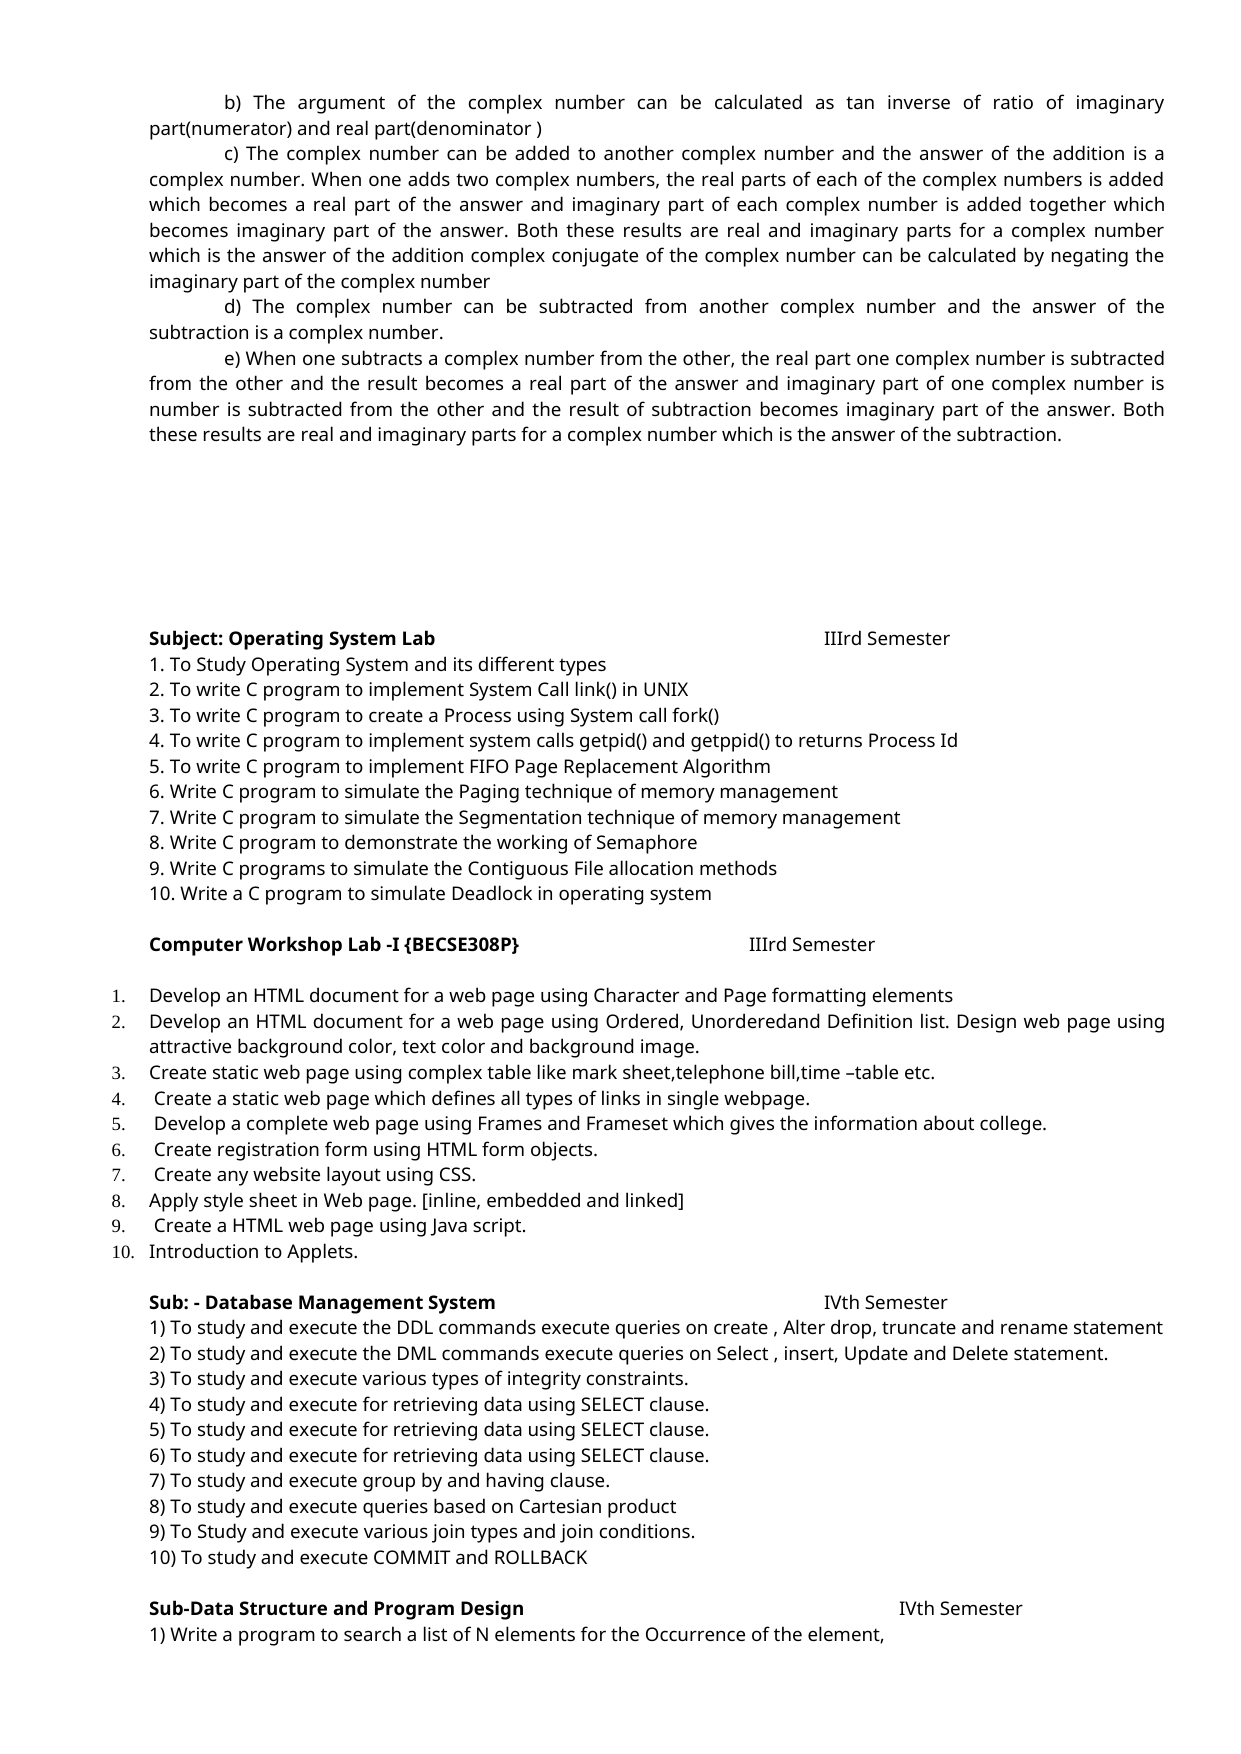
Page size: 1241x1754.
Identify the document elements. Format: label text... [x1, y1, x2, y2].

list Create any website layout using CSS. [111, 1161, 1166, 1187]
text 8. Write C program to demonstrate the working of Semaphore [149, 830, 1166, 855]
list Create a HTML web page using Java script. [111, 1212, 1166, 1238]
list Introduction to Applets. [111, 1238, 1166, 1263]
list Develop an HTML document for a web page using Character and Page formatting elements [111, 983, 1166, 1008]
text 6) To study and execute for retrieving data using SELECT clause. [149, 1442, 1166, 1468]
list Create a static web page which defines all types of links in single webpage. [111, 1085, 1166, 1110]
text 2. To write C program to implement System Call link() in UNIX [149, 677, 1166, 702]
list Apply style sheet in Web page. [inline, embedded and linked] [111, 1187, 1166, 1212]
text 1) To study and execute the DDL commands execute queries on create , Alter drop, truncate and rename statement [149, 1314, 1166, 1340]
text 7. Write C program to simulate the Segmentation technique of memory management [149, 804, 1166, 830]
list Develop an HTML document for a web page using Ordered, Unorderedand Definition list. Design web page using attractive background color, text color and background image. [111, 1008, 1166, 1059]
list Create static web page using complex table like mark sheet,telephone bill,time –table etc. [111, 1059, 1166, 1085]
text d) The complex number can be subtracted from another complex number and the answer of the subtraction is a complex number. [149, 294, 1166, 345]
text 3) To study and execute various types of integrity constraints. [149, 1366, 1166, 1391]
text 4) To study and execute for retrieving data using SELECT clause. [149, 1391, 1166, 1417]
text 6. Write C program to simulate the Paging technique of memory management [149, 779, 1166, 804]
text 8) To study and execute queries based on Cartesian product [149, 1493, 1166, 1519]
text 5) To study and execute for retrieving data using SELECT clause. [149, 1417, 1166, 1442]
text Subject: Operating System Lab IIIrd Semester [74, 626, 1166, 651]
text b) The argument of the complex number can be calculated as tan inverse of ratio of imaginary part(numerator) and real part(denominator ) [149, 89, 1166, 141]
text 9) To Study and execute various join types and join conditions. [149, 1519, 1166, 1544]
text 1) Write a program to search a list of N elements for the Occurrence of the element, [149, 1621, 1166, 1646]
text 7) To study and execute group by and having clause. [149, 1468, 1166, 1493]
list Create registration form using HTML form objects. [111, 1136, 1166, 1161]
text Computer Workshop Lab -I {BECSE308P} IIIrd Semester [74, 932, 1166, 957]
text Sub: - Database Management System IVth Semester [74, 1289, 1166, 1314]
text c) The complex number can be added to another complex number and the answer of the addition is a complex number. When one adds two complex numbers, the real parts of each of the complex numbers is added which becomes a real part of the answer and imaginary part of each complex number is added together which becomes imaginary part of the answer. Both these results are real and imaginary parts for a complex number which is the answer of the addition complex conjugate of the complex number can be calculated by negating the imaginary part of the complex number [149, 141, 1166, 294]
text 1. To Study Operating System and its different types [149, 651, 1166, 677]
text 2) To study and execute the DML commands execute queries on Select , insert, Update and Delete statement. [149, 1340, 1166, 1366]
text 4. To write C program to implement system calls getpid() and getppid() to returns Process Id [149, 728, 1166, 753]
text 10) To study and execute COMMIT and ROLLBACK [149, 1544, 1166, 1570]
list Develop a complete web page using Frames and Frameset which gives the information about college. [111, 1110, 1166, 1136]
text e) When one subtracts a complex number from the other, the real part one complex number is subtracted from the other and the result becomes a real part of the answer and imaginary part of one complex number is number is subtracted from the other and the result of subtraction becomes imaginary part of the answer. Both these results are real and imaginary parts for a complex number which is the answer of the subtraction. [149, 345, 1166, 447]
text 3. To write C program to create a Process using System call fork() [149, 702, 1166, 728]
text 9. Write C programs to simulate the Contiguous File allocation methods [149, 855, 1166, 881]
text 10. Write a C program to simulate Deadlock in operating system [149, 881, 1166, 906]
text 5. To write C program to implement FIFO Page Replacement Algorithm [149, 753, 1166, 779]
text Sub-Data Structure and Program Design IVth Semester [74, 1595, 1166, 1621]
